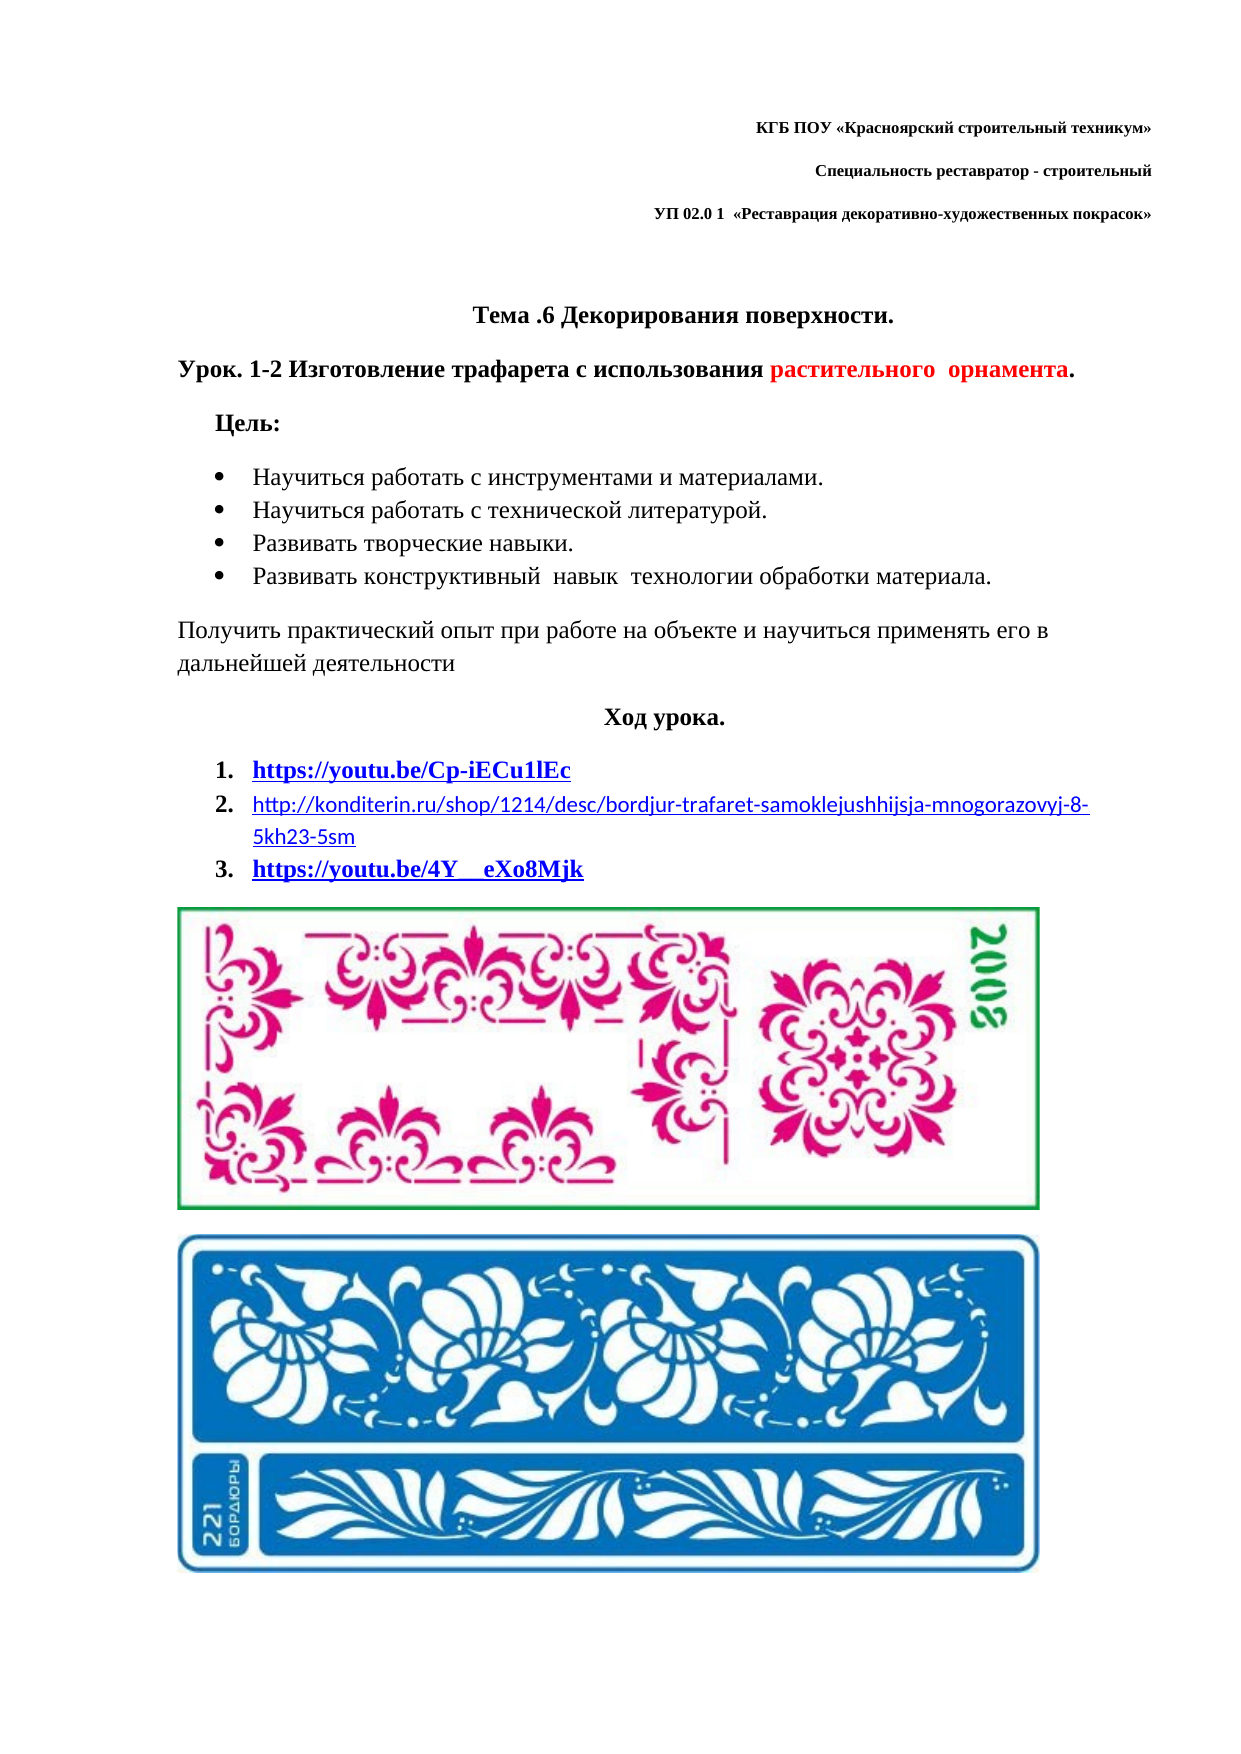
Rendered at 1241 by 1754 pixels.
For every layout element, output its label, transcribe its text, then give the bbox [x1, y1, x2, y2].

text КГБ ПОУ «Красноярский строительный техникум» [177, 118, 1152, 137]
list http://konditerin.ru/shop/1214/desc/bordjur-trafaret-samoklejushhijsja-mnogorazovyj-8-5kh23-5sm [215, 789, 1152, 850]
text Специальность реставратор - строительный [177, 161, 1152, 180]
list https://youtu.be/Cp-iECu1lEc [215, 756, 1152, 784]
list Развивать творческие навыки. [215, 528, 1152, 557]
text Урок. 1-2 Изготовление трафарета с использования растительного орнамента. [177, 354, 1152, 383]
picture [177, 1234, 1040, 1573]
text Получить практический опыт при работе на объекте и научиться применять его в дальнейшей деятельности [177, 615, 1152, 677]
text Ход урока. [177, 702, 1152, 731]
list Развивать конструктивный навык технологии обработки материала. [215, 561, 1152, 590]
picture [177, 907, 1040, 1210]
text Цель: [215, 408, 1152, 437]
text УП 02.0 1 «Реставрация декоративно-художественных покрасок» [177, 204, 1152, 223]
list https://youtu.be/4Y__eXo8Mjk [215, 854, 1152, 883]
list Научиться работать с инструментами и материалами. [215, 462, 1152, 491]
text Тема .6 Декорирования поверхности. [215, 300, 1152, 329]
list Научиться работать с технической литературой. [215, 495, 1152, 524]
